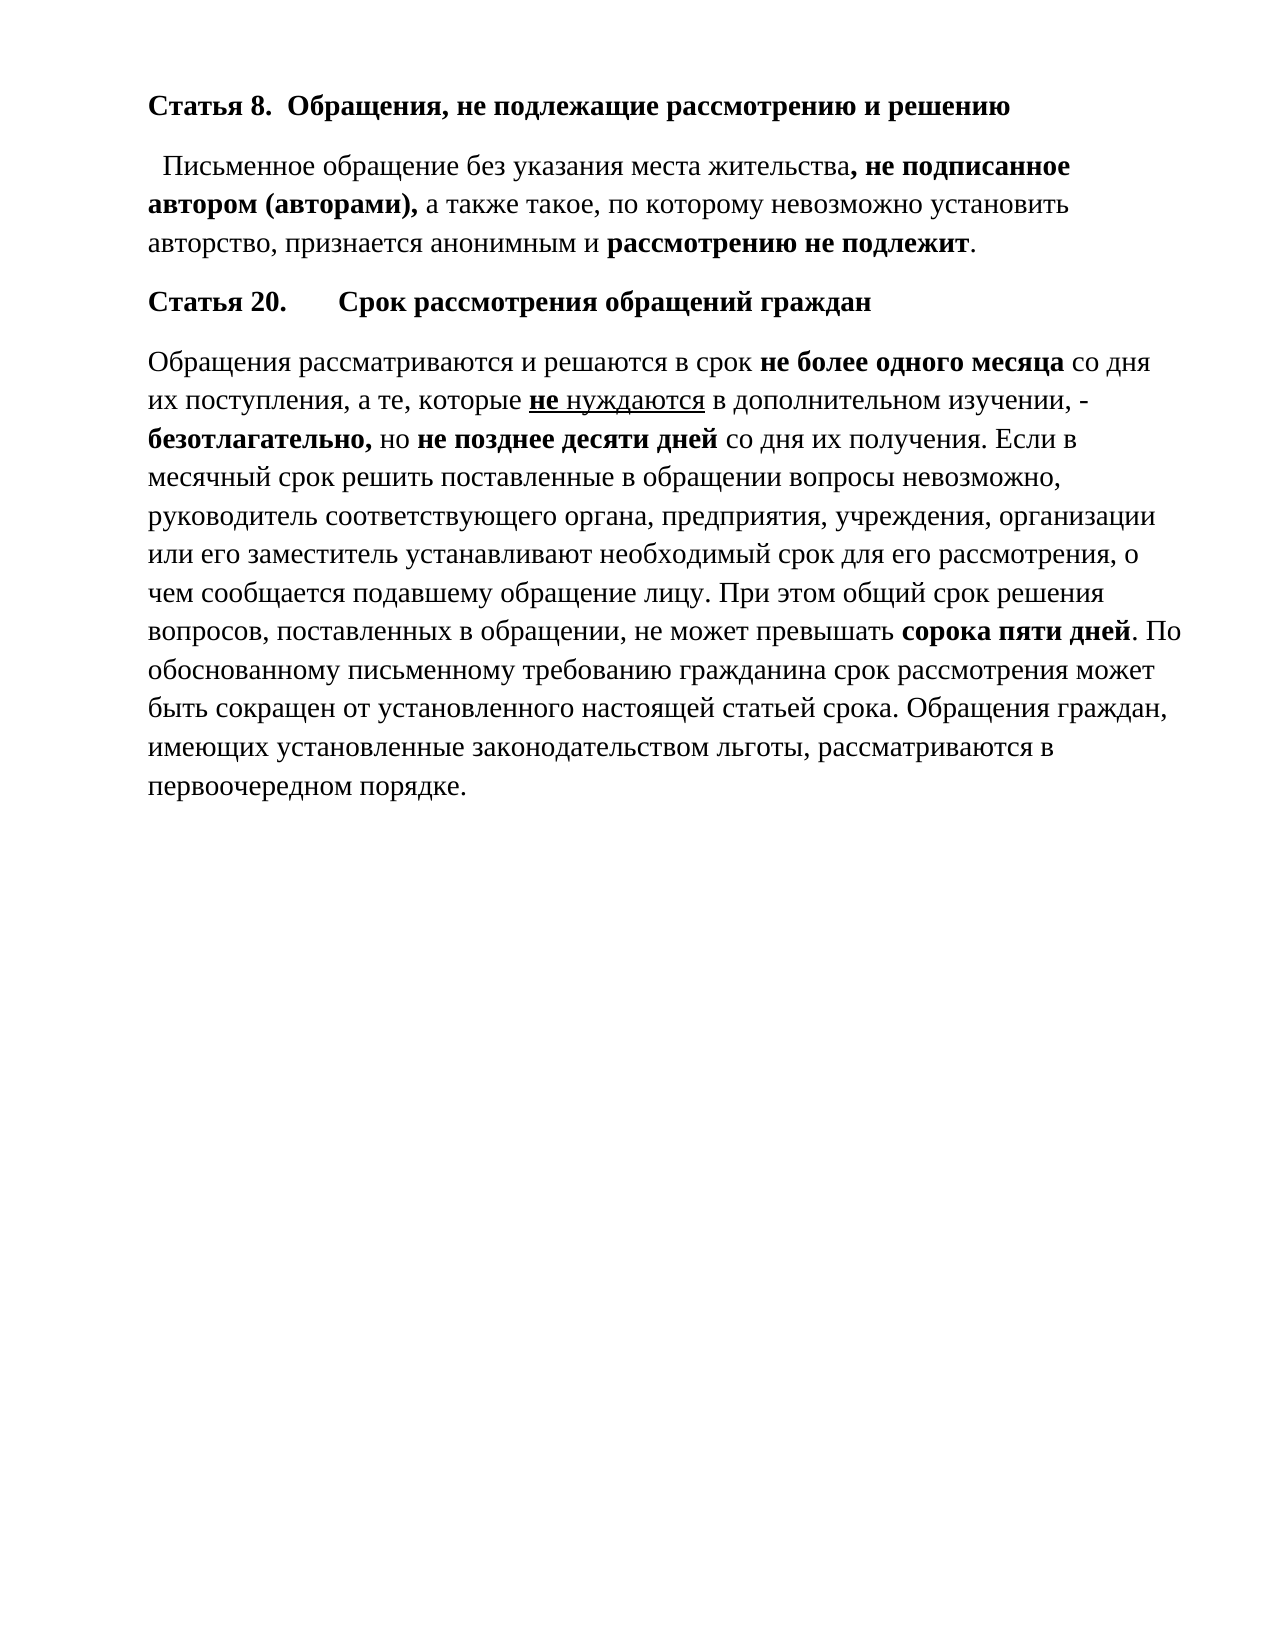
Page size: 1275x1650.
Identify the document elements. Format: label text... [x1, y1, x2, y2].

text Статья 8. Обращения, не подлежащие рассмотрению и решению [148, 88, 1186, 122]
text Письменное обращение без указания места жительства, не подписанное автором (авторами), а также такое, по которому невозможно установить авторство, признается анонимным и рассмотрению не подлежит. [148, 148, 1186, 258]
text Статья 20. Срок рассмотрения обращений граждан [148, 284, 1186, 318]
text Обращения рассматриваются и решаются в срок не более одного месяца со дня их поступления, а те, которые не нуждаются в дополнительном изучении, - безотлагательно, но не позднее десяти дней со дня их получения. Если в месячный срок решить поставленные в обращении вопросы невозможно, руководитель соответствующего органа, предприятия, учреждения, организации или его заместитель устанавливают необходимый срок для его рассмотрения, о чем сообщается подавшему обращение лицу. При этом общий срок решения вопросов, поставленных в обращении, не может превышать сорока пяти дней. По обоснованному письменному требованию гражданина срок рассмотрения может быть сокращен от установленного настоящей статьей срока. Обращения граждан, имеющих установленные законодательством льготы, рассматриваются в первоочередном порядке. [148, 344, 1186, 801]
